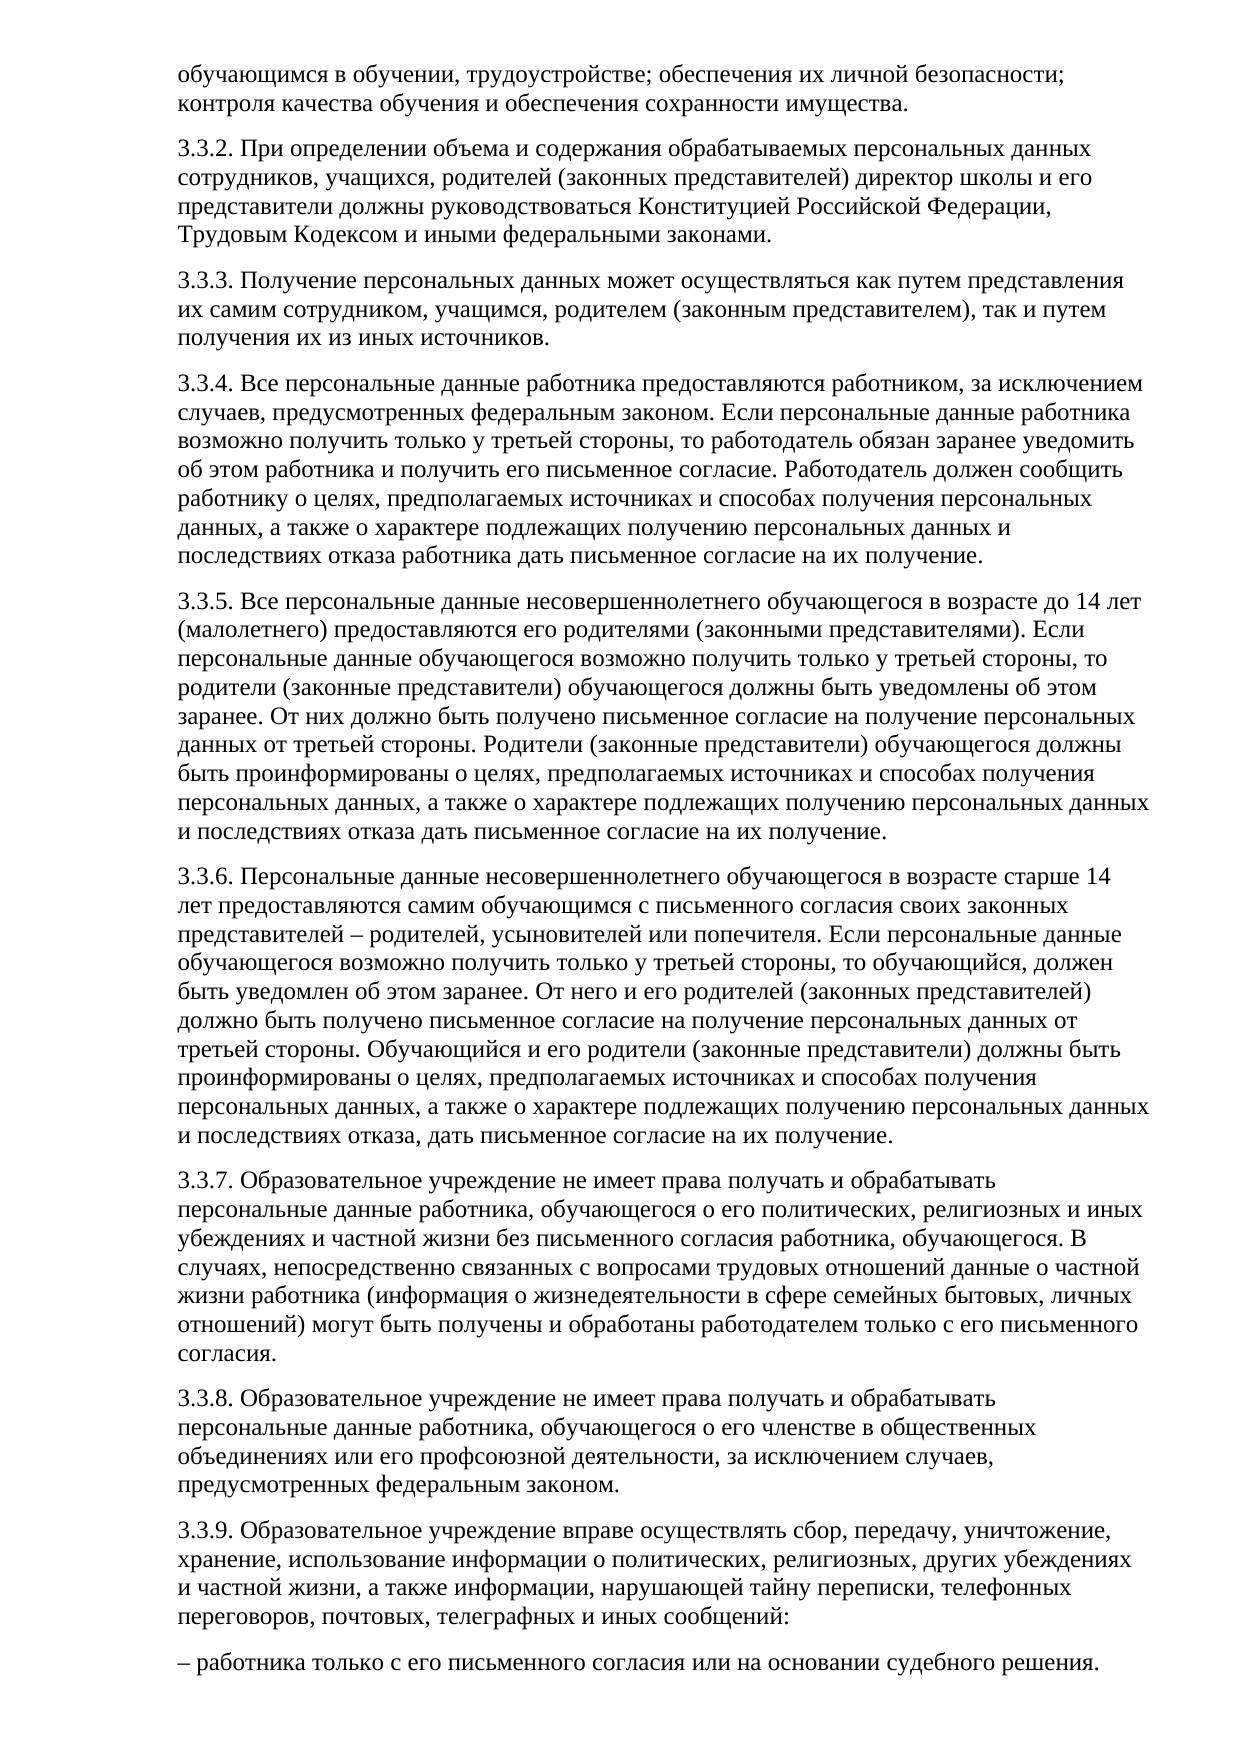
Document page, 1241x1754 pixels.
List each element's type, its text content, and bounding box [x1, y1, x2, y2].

text 3.3.2. При определении объема и содержания обрабатываемых персональных данных сотрудников, учащихся, родителей (законных представителей) директор школы и его представители должны руководствоваться Конституцией Российской Федерации, Трудовым Кодексом и иными федеральными законами. [177, 133, 1152, 248]
text – работника только с его письменного согласия или на основании судебного решения. [177, 1647, 1152, 1675]
text 3.3.5. Все персональные данные несовершеннолетнего обучающегося в возрасте до 14 лет (малолетнего) предоставляются его родителями (законными представителями). Если персональные данные обучающегося возможно получить только у третьей стороны, то родители (законные представители) обучающегося должны быть уведомлены об этом заранее. От них должно быть получено письменное согласие на получение персональных данных от третьей стороны. Родители (законные представители) обучающегося должны быть проинформированы о целях, предполагаемых источниках и способах получения персональных данных, а также о характере подлежащих получению персональных данных и последствиях отказа дать письменное согласие на их получение. [177, 586, 1152, 844]
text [177, 59, 1152, 117]
text 3.3.8. Образовательное учреждение не имеет права получать и обрабатывать персональные данные работника, обучающегося о его членстве в общественных объединениях или его профсоюзной деятельности, за исключением случаев, предусмотренных федеральным законом. [177, 1383, 1152, 1498]
text 3.3.7. Образовательное учреждение не имеет права получать и обрабатывать персональные данные работника, обучающегося о его политических, религиозных и иных убеждениях и частной жизни без письменного согласия работника, обучающегося. В случаях, непосредственно связанных с вопросами трудовых отношений данные о частной жизни работника (информация о жизнедеятельности в сфере семейных бытовых, личных отношений) могут быть получены и обработаны работодателем только с его письменного согласия. [177, 1165, 1152, 1367]
text 3.3.4. Все персональные данные работника предоставляются работником, за исключением случаев, предусмотренных федеральным законом. Если персональные данные работника возможно получить только у третьей стороны, то работодатель обязан заранее уведомить об этом работника и получить его письменное согласие. Работодатель должен сообщить работнику о целях, предполагаемых источниках и способах получения персональных данных, а также о характере подлежащих получению персональных данных и последствиях отказа работника дать письменное согласие на их получение. [177, 368, 1152, 569]
text 3.3.6. Персональные данные несовершеннолетнего обучающегося в возрасте старше 14 лет предоставляются самим обучающимся с письменного согласия своих законных представителей – родителей, усыновителей или попечителя. Если персональные данные обучающегося возможно получить только у третьей стороны, то обучающийся, должен быть уведомлен об этом заранее. От него и его родителей (законных представителей) должно быть получено письменное согласие на получение персональных данных от третьей стороны. Обучающийся и его родители (законные представители) должны быть проинформированы о целях, предполагаемых источниках и способах получения персональных данных, а также о характере подлежащих получению персональных данных и последствиях отказа, дать письменное согласие на их получение. [177, 861, 1152, 1149]
text 3.3.9. Образовательное учреждение вправе осуществлять сбор, передачу, уничтожение, хранение, использование информации о политических, религиозных, других убеждениях и частной жизни, а также информации, нарушающей тайну переписки, телефонных переговоров, почтовых, телеграфных и иных сообщений: [177, 1515, 1152, 1630]
text 3.3.3. Получение персональных данных может осуществляться как путем представления их самим сотрудником, учащимся, родителем (законным представителем), так и путем получения их из иных источников. [177, 265, 1152, 351]
